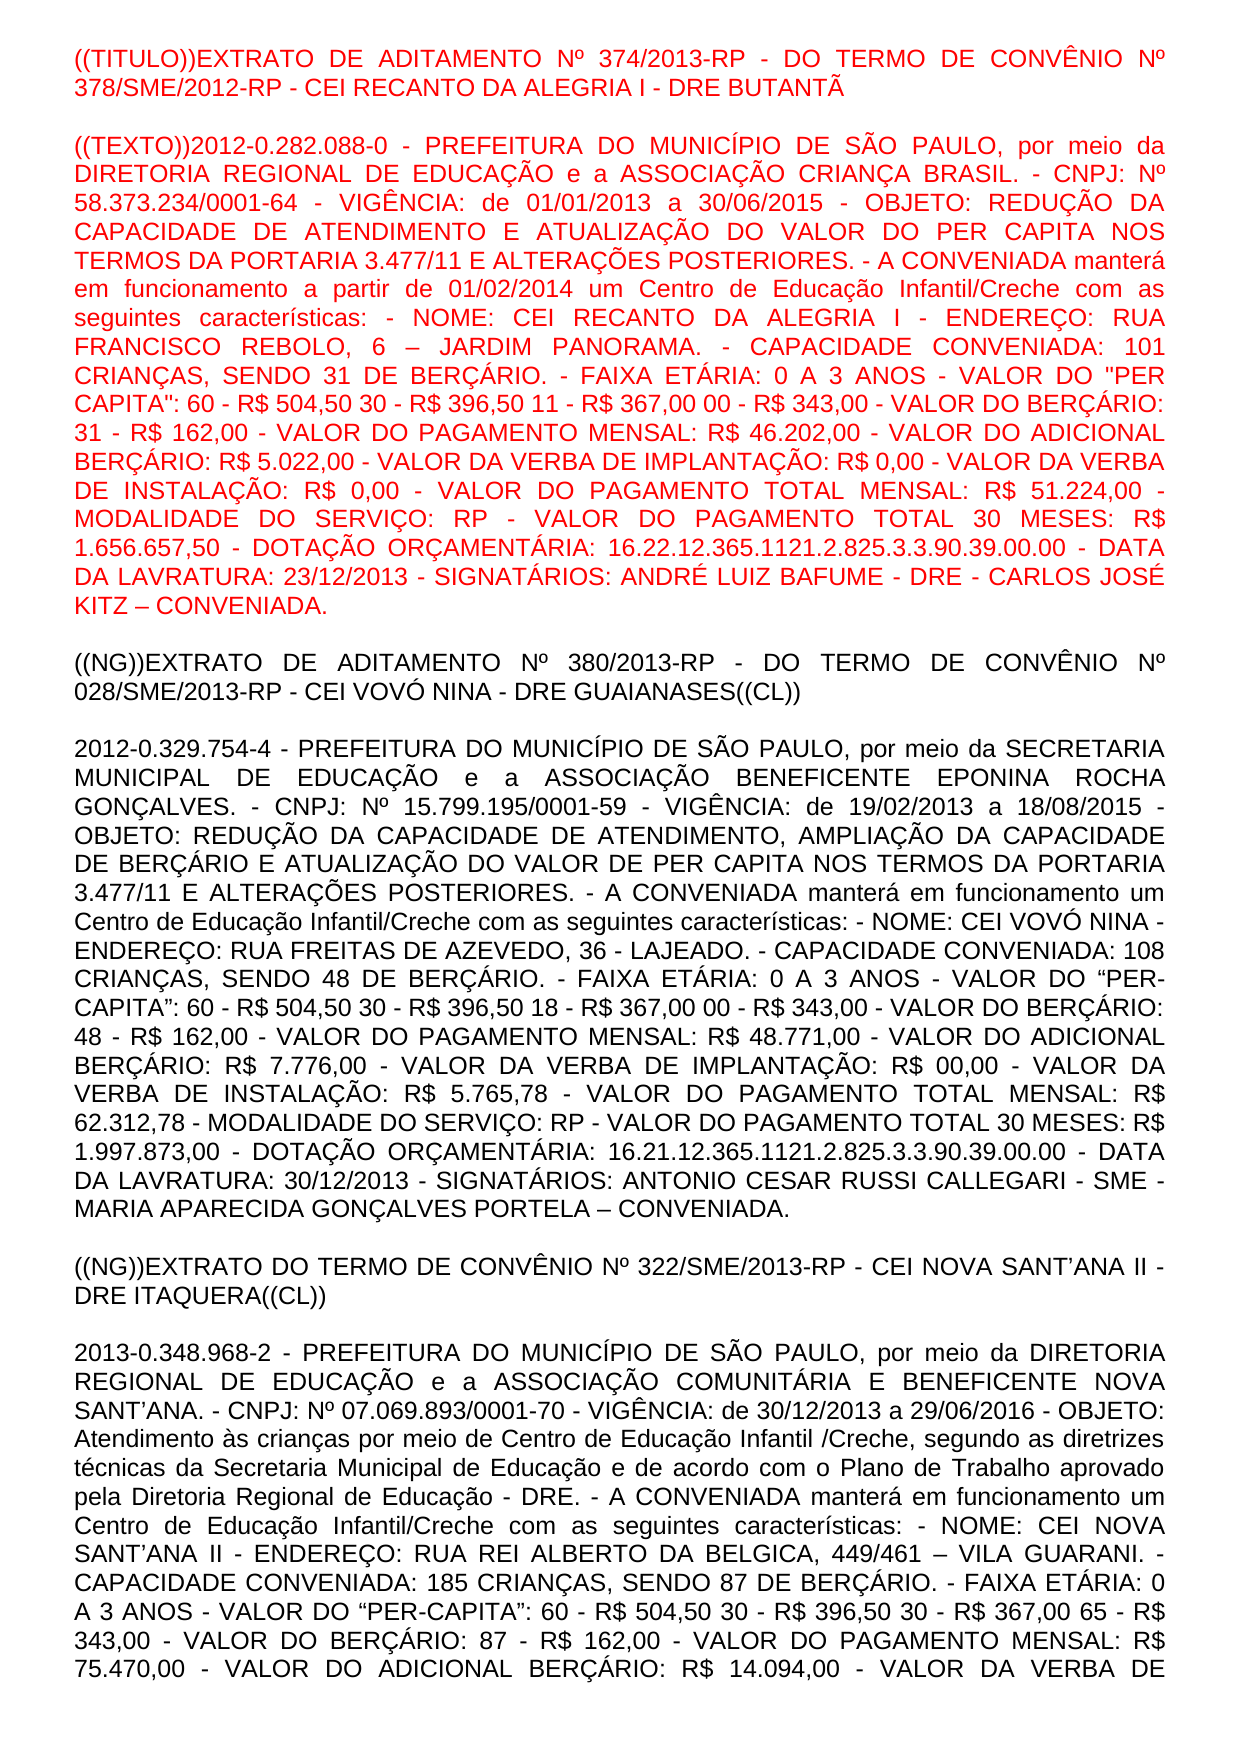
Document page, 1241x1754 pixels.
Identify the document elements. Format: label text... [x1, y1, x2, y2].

text ((NG))EXTRATO DO TERMO DE CONVÊNIO Nº 322/SME/2013-RP - CEI NOVA SANT’ANA II - DRE ITAQUERA((CL)) [74, 1252, 1167, 1309]
text ((TEXTO))2012-0.282.088-0 - PREFEITURA DO MUNICÍPIO DE SÃO PAULO, por meio da DIRETORIA REGIONAL DE EDUCAÇÃO e a ASSOCIAÇÃO CRIANÇA BRASIL. - CNPJ: Nº 58.373.234/0001-64 - VIGÊNCIA: de 01/01/2013 a 30/06/2015 - OBJETO: REDUÇÃO DA CAPACIDADE DE ATENDIMENTO E ATUALIZAÇÃO DO VALOR DO PER CAPITA NOS TERMOS DA PORTARIA 3.477/11 E ALTERAÇÕES POSTERIORES. - A CONVENIADA manterá em funcionamento a partir de 01/02/2014 um Centro de Educação Infantil/Creche com as seguintes características: - NOME: CEI RECANTO DA ALEGRIA I - ENDEREÇO: RUA FRANCISCO REBOLO, 6 – JARDIM PANORAMA. - CAPACIDADE CONVENIADA: 101 CRIANÇAS, SENDO 31 DE BERÇÁRIO. - FAIXA ETÁRIA: 0 A 3 ANOS - VALOR DO "PER CAPITA": 60 - R$ 504,50 30 - R$ 396,50 11 - R$ 367,00 00 - R$ 343,00 - VALOR DO BERÇÁRIO: 31 - R$ 162,00 - VALOR DO PAGAMENTO MENSAL: R$ 46.202,00 - VALOR DO ADICIONAL BERÇÁRIO: R$ 5.022,00 - VALOR DA VERBA DE IMPLANTAÇÃO: R$ 0,00 - VALOR DA VERBA DE INSTALAÇÃO: R$ 0,00 - VALOR DO PAGAMENTO TOTAL MENSAL: R$ 51.224,00 - MODALIDADE DO SERVIÇO: RP - VALOR DO PAGAMENTO TOTAL 30 MESES: R$ 1.656.657,50 - DOTAÇÃO ORÇAMENTÁRIA: 16.22.12.365.1121.2.825.3.3.90.39.00.00 - DATA DA LAVRATURA: 23/12/2013 - SIGNATÁRIOS: ANDRÉ LUIZ BAFUME - DRE - CARLOS JOSÉ KITZ – CONVENIADA. [74, 131, 1167, 619]
text 2012-0.329.754-4 - PREFEITURA DO MUNICÍPIO DE SÃO PAULO, por meio da SECRETARIA MUNICIPAL DE EDUCAÇÃO e a ASSOCIAÇÃO BENEFICENTE EPONINA ROCHA GONÇALVES. - CNPJ: Nº 15.799.195/0001-59 - VIGÊNCIA: de 19/02/2013 a 18/08/2015 - OBJETO: REDUÇÃO DA CAPACIDADE DE ATENDIMENTO, AMPLIAÇÃO DA CAPACIDADE DE BERÇÁRIO E ATUALIZAÇÃO DO VALOR DE PER CAPITA NOS TERMOS DA PORTARIA 3.477/11 E ALTERAÇÕES POSTERIORES. - A CONVENIADA manterá em funcionamento um Centro de Educação Infantil/Creche com as seguintes características: - NOME: CEI VOVÓ NINA - ENDEREÇO: RUA FREITAS DE AZEVEDO, 36 - LAJEADO. - CAPACIDADE CONVENIADA: 108 CRIANÇAS, SENDO 48 DE BERÇÁRIO. - FAIXA ETÁRIA: 0 A 3 ANOS - VALOR DO “PER-CAPITA”: 60 - R$ 504,50 30 - R$ 396,50 18 - R$ 367,00 00 - R$ 343,00 - VALOR DO BERÇÁRIO: 48 - R$ 162,00 - VALOR DO PAGAMENTO MENSAL: R$ 48.771,00 - VALOR DO ADICIONAL BERÇÁRIO: R$ 7.776,00 - VALOR DA VERBA DE IMPLANTAÇÃO: R$ 00,00 - VALOR DA VERBA DE INSTALAÇÃO: R$ 5.765,78 - VALOR DO PAGAMENTO TOTAL MENSAL: R$ 62.312,78 - MODALIDADE DO SERVIÇO: RP - VALOR DO PAGAMENTO TOTAL 30 MESES: R$ 1.997.873,00 - DOTAÇÃO ORÇAMENTÁRIA: 16.21.12.365.1121.2.825.3.3.90.39.00.00 - DATA DA LAVRATURA: 30/12/2013 - SIGNATÁRIOS: ANTONIO CESAR RUSSI CALLEGARI - SME - MARIA APARECIDA GONÇALVES PORTELA – CONVENIADA. [74, 734, 1167, 1223]
text ((NG))EXTRATO DE ADITAMENTO Nº 380/2013-RP - DO TERMO DE CONVÊNIO Nº 028/SME/2013-RP - CEI VOVÓ NINA - DRE GUAIANASES((CL)) [74, 648, 1167, 706]
text ((TITULO))EXTRATO DE ADITAMENTO Nº 374/2013-RP - DO TERMO DE CONVÊNIO Nº 378/SME/2012-RP - CEI RECANTO DA ALEGRIA I - DRE BUTANTÃ [74, 44, 1167, 102]
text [74, 1338, 1167, 1683]
